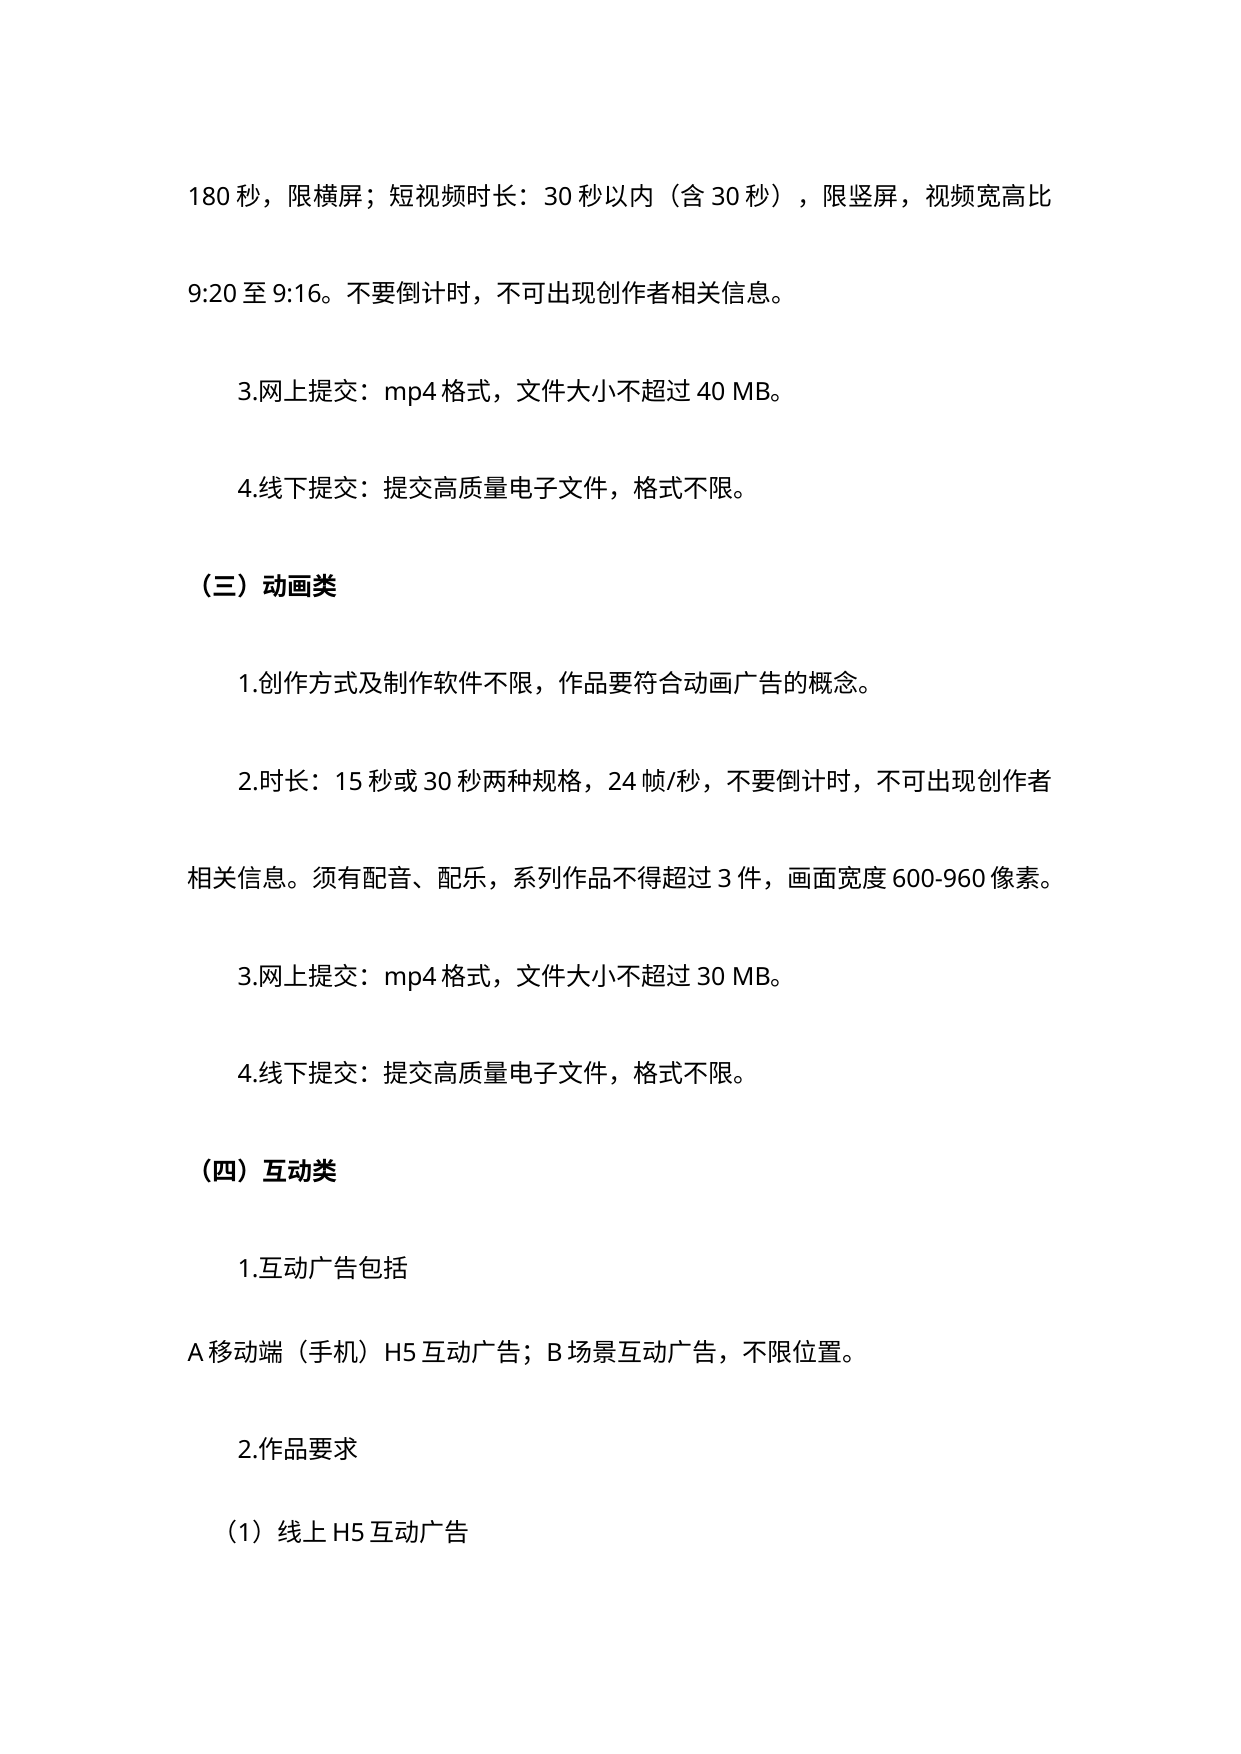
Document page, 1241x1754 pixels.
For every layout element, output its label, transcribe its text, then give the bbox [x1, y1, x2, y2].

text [187, 162, 1053, 1299]
text A移动端（手机）H5互动广告；B场景互动广告，不限位置。 2.作品要求 [187, 1318, 1053, 1480]
text （1）线上H5互动广告 [187, 1498, 1053, 1563]
